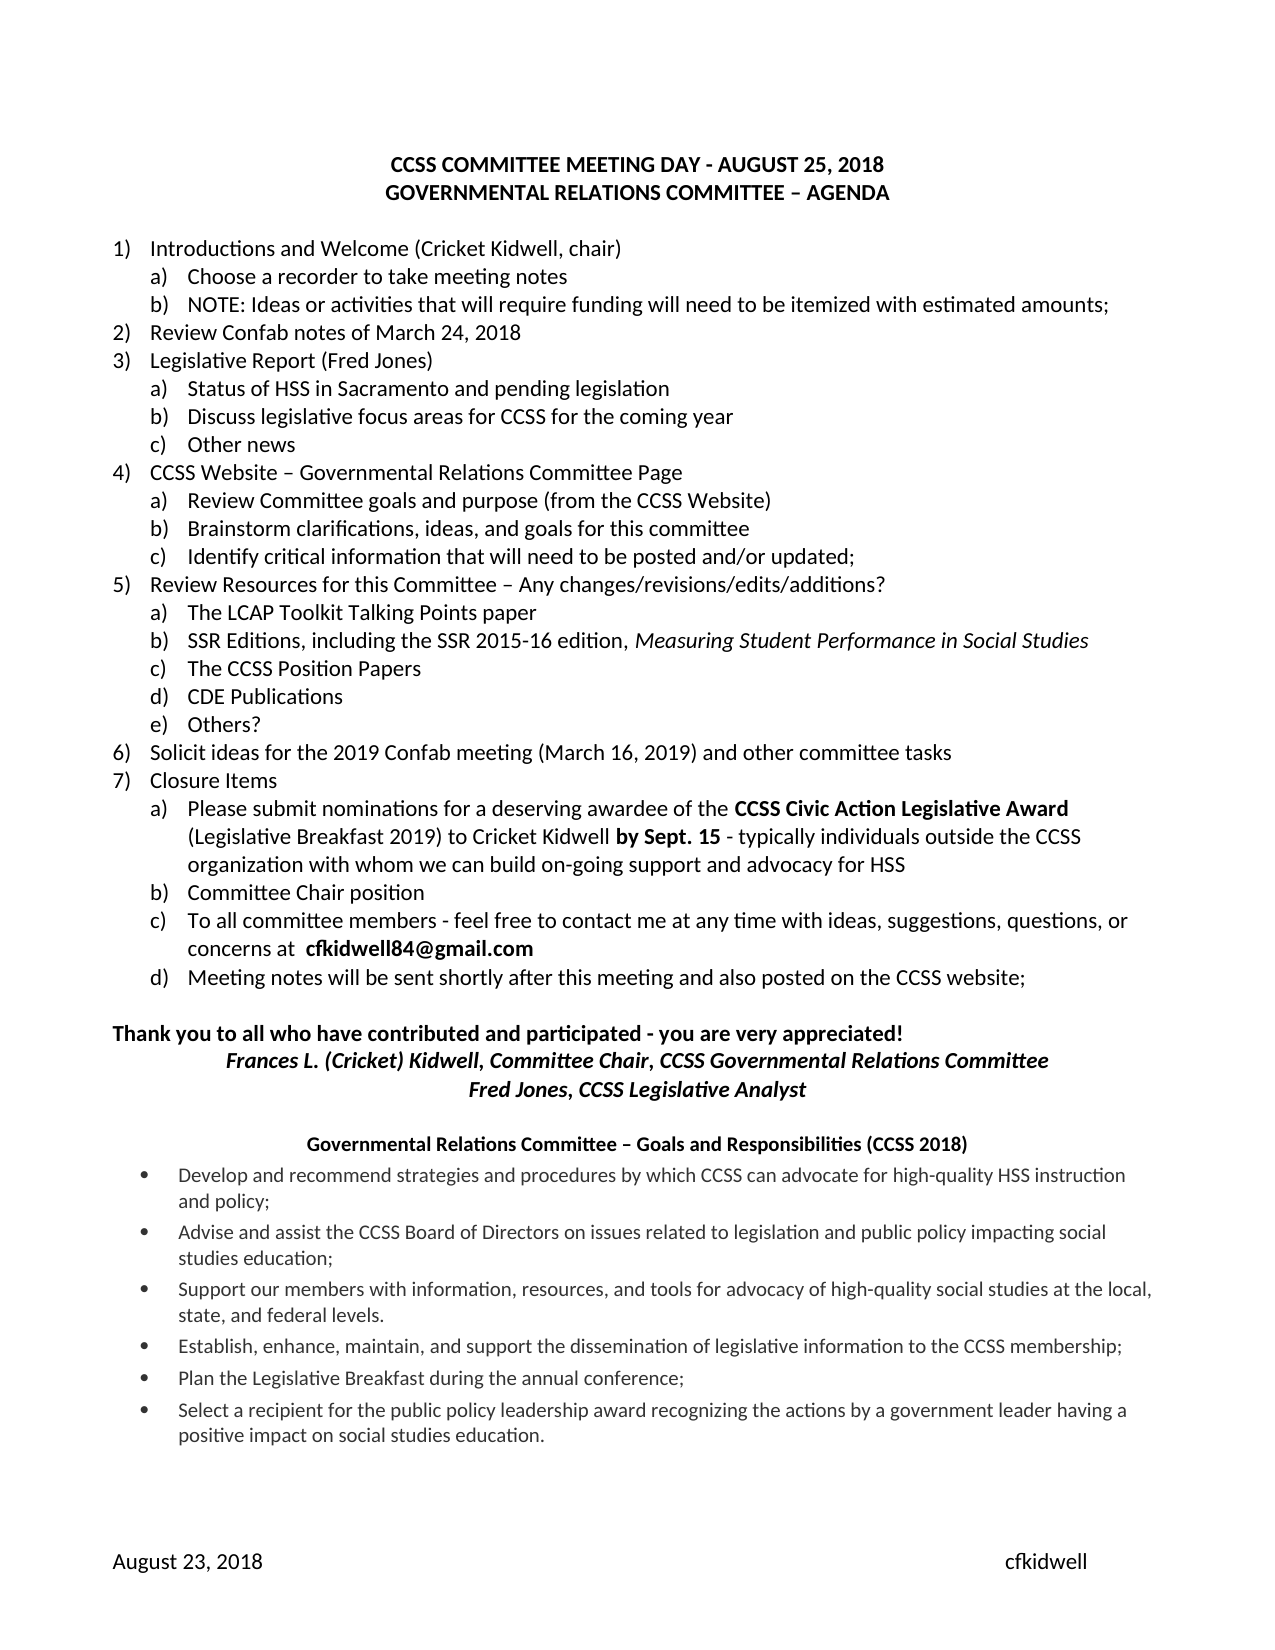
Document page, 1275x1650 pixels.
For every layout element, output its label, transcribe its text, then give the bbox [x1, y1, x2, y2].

list Review Resources for this Committee – Any changes/revisions/edits/additions? [112, 570, 1162, 598]
list Introductions and Welcome (Cricket Kidwell, chair) [112, 234, 1162, 262]
list Committee Chair position [150, 878, 1162, 907]
text Fred Jones, CCSS Legislative Analyst [112, 1075, 1162, 1103]
text Governmental Relations Committee – Goals and Responsibilities (CCSS 2018) [112, 1131, 1162, 1156]
list Please submit nominations for a deserving awardee of the CCSS Civic Action Legislative Award (Legislative Breakfast 2019) to Cricket Kidwell by Sept. 15 - typically individuals outside the CCSS organization with whom we can build on-going support and advocacy for HSS [150, 794, 1162, 878]
list NOTE: Ideas or activities that will require funding will need to be itemized with estimated amounts; [150, 290, 1162, 318]
list Choose a recorder to take meeting notes [150, 262, 1162, 290]
list Legislative Report (Fred Jones) [112, 346, 1162, 374]
list Closure Items [112, 766, 1162, 794]
list Brainstorm clarifications, ideas, and goals for this committee [150, 514, 1162, 542]
list Status of HSS in Sacramento and pending legislation [150, 374, 1162, 402]
list The LCAP Toolkit Talking Points paper [150, 598, 1162, 626]
list Review Committee goals and purpose (from the CCSS Website) [150, 486, 1162, 514]
list Other news [150, 430, 1162, 458]
list The CCSS Position Papers [150, 654, 1162, 682]
list Review Confab notes of March 24, 2018 [112, 318, 1162, 346]
list Advise and assist the CCSS Board of Directors on issues related to legislation and public policy impacting social studies education; [141, 1219, 1162, 1270]
text Frances L. (Cricket) Kidwell, Committee Chair, CCSS Governmental Relations Committee [112, 1047, 1162, 1075]
list CCSS Website – Governmental Relations Committee Page [112, 458, 1162, 486]
list SSR Editions, including the SSR 2015-16 edition, Measuring Student Performance in Social Studies [150, 626, 1162, 654]
list Establish, enhance, maintain, and support the dissemination of legislative information to the CCSS membership; [141, 1334, 1162, 1359]
list To all committee members - feel free to contact me at any time with ideas, suggestions, questions, or concerns at cfkidwell84@gmail.com [150, 907, 1162, 963]
list Meeting notes will be sent shortly after this meeting and also posted on the CCSS website; [150, 963, 1162, 991]
list Discuss legislative focus areas for CCSS for the coming year [150, 402, 1162, 430]
text GOVERNMENTAL RELATIONS COMMITTEE – AGENDA [112, 178, 1162, 206]
text Thank you to all who have contributed and participated - you are very appreciated! [112, 1019, 1162, 1047]
list Others? [150, 710, 1162, 738]
list Solicit ideas for the 2019 Confab meeting (March 16, 2019) and other committee tasks [112, 738, 1162, 766]
list Plan the Legislative Breakfast during the annual conference; [141, 1365, 1162, 1391]
list Develop and recommend strategies and procedures by which CCSS can advocate for high-quality HSS instruction and policy; [141, 1162, 1162, 1213]
list Select a recipient for the public policy leadership award recognizing the actions by a government leader having a positive impact on social studies education. [141, 1397, 1162, 1448]
list Support our members with information, resources, and tools for advocacy of high-quality social studies at the local, state, and federal levels. [141, 1277, 1162, 1327]
list CDE Publications [150, 682, 1162, 710]
list Identify critical information that will need to be posted and/or updated; [150, 542, 1162, 570]
text CCSS COMMITTEE MEETING DAY - AUGUST 25, 2018 [112, 150, 1162, 178]
